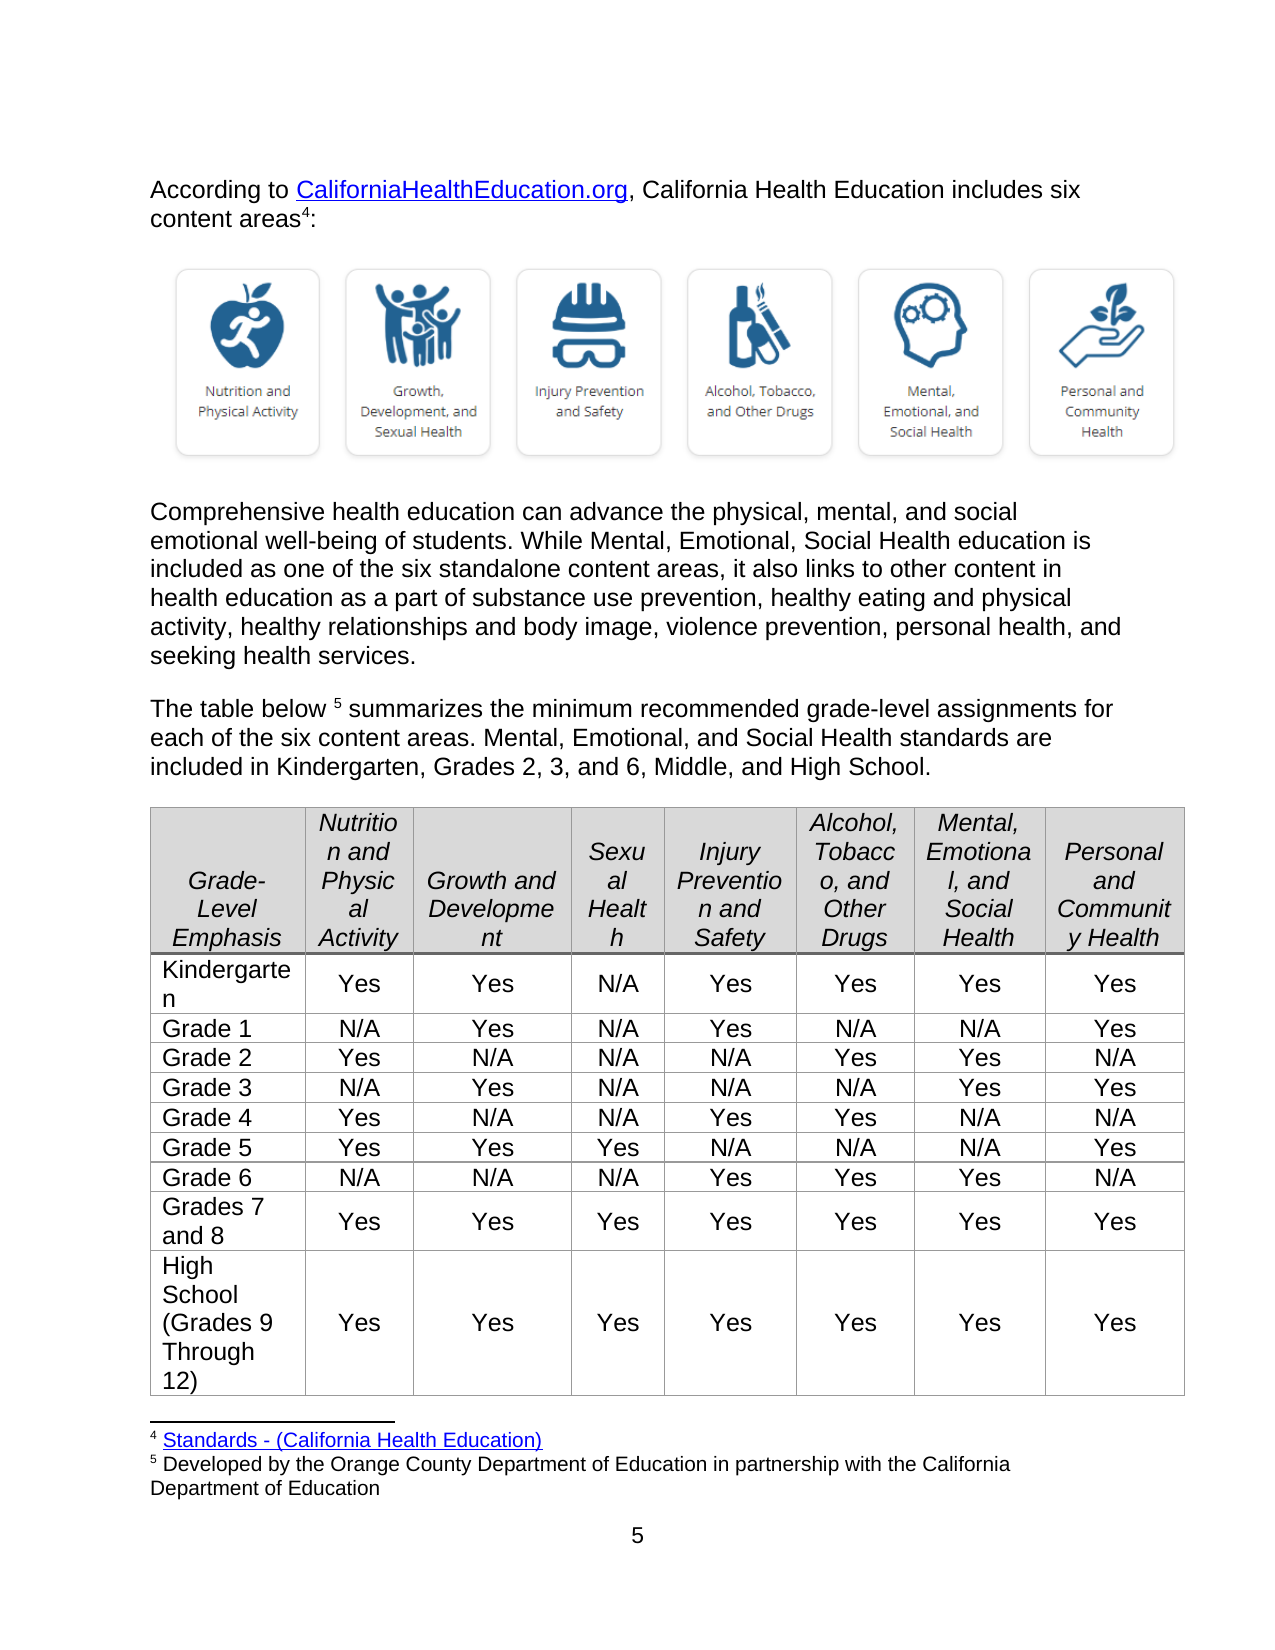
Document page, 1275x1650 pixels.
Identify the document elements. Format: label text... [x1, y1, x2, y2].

table_cell High School (Grades 9 Through 12) [151, 1251, 305, 1394]
table_cell N/A [306, 1163, 413, 1191]
table_cell N/A [414, 1163, 571, 1191]
text Comprehensive health education can advance the physical, mental, and social emotional well-being of students. While Mental, Emotional, Social Health education is included as one of the six standalone content areas, it also links to other content in health education as a part of substance use prevention, healthy eating and physical activity, healthy relationships and body image, violence prevention, personal health, and seeking health services. [150, 497, 1125, 669]
table_cell N/A [665, 1073, 796, 1102]
table_cell Yes [572, 1133, 664, 1161]
table_cell Yes [665, 955, 796, 1012]
table_cell N/A [915, 1103, 1045, 1132]
table_header Mental, Emotional, and Social Health [915, 808, 1045, 952]
table_cell N/A [306, 1073, 413, 1102]
table_cell N/A [1046, 1163, 1184, 1191]
table_cell N/A [572, 1163, 664, 1191]
table_cell Yes [797, 1192, 914, 1250]
table_cell N/A [915, 1133, 1045, 1161]
table_cell Yes [306, 1103, 413, 1132]
table_cell Yes [414, 1192, 571, 1250]
table_cell Grade 6 [151, 1163, 305, 1191]
table_cell N/A [1046, 1043, 1184, 1072]
table_cell N/A [665, 1043, 796, 1072]
table_cell Grade 5 [151, 1133, 305, 1161]
table_cell N/A [572, 1073, 664, 1102]
table_cell N/A [414, 1103, 571, 1132]
table_cell N/A [665, 1133, 796, 1161]
table_cell N/A [797, 1014, 914, 1042]
table_cell Yes [1046, 1133, 1184, 1161]
table_header Growth and Development [414, 808, 571, 952]
table_header Nutrition and Physical Activity [306, 808, 413, 952]
table_cell Yes [1046, 1251, 1184, 1394]
table_cell Yes [572, 1192, 664, 1250]
table_cell Yes [572, 1251, 664, 1394]
picture [150, 257, 1200, 472]
table_cell Yes [1046, 955, 1184, 1012]
table_header Personal and Community Health [1046, 808, 1184, 952]
table_cell N/A [306, 1014, 413, 1042]
table_cell Yes [665, 1163, 796, 1191]
table_cell Grade 3 [151, 1073, 305, 1102]
table_cell Yes [915, 1251, 1045, 1394]
table_header Grade-Level Emphasis [151, 808, 305, 952]
table_cell Yes [665, 1014, 796, 1042]
table_cell Yes [797, 955, 914, 1012]
table_cell Yes [915, 1043, 1045, 1072]
table_cell Yes [414, 1073, 571, 1102]
table_cell Yes [665, 1103, 796, 1132]
table_cell Yes [306, 1043, 413, 1072]
table_cell Yes [1046, 1014, 1184, 1042]
table_cell Grade 1 [151, 1014, 305, 1042]
table_header Sexual Health [572, 808, 664, 952]
table_cell Yes [915, 1163, 1045, 1191]
table_header Injury Prevention and Safety [665, 808, 796, 952]
table_cell N/A [797, 1133, 914, 1161]
table_cell Yes [306, 1133, 413, 1161]
table_cell Yes [1046, 1192, 1184, 1250]
table_cell N/A [572, 1103, 664, 1132]
table_cell N/A [414, 1043, 571, 1072]
table_cell Yes [306, 955, 413, 1012]
table_cell N/A [915, 1014, 1045, 1042]
table_cell N/A [1046, 1103, 1184, 1132]
table_cell Yes [306, 1192, 413, 1250]
table_cell Yes [414, 1014, 571, 1042]
table_cell Yes [414, 1133, 571, 1161]
table_cell N/A [572, 1043, 664, 1072]
table_cell Yes [797, 1163, 914, 1191]
table_cell Kindergarten [151, 955, 305, 1012]
table_cell Grades 7 and 8 [151, 1192, 305, 1250]
table_cell Yes [414, 955, 571, 1012]
text According to CaliforniaHealthEducation.org, California Health Education includes six content areas: [150, 175, 1125, 232]
table_cell Yes [915, 955, 1045, 1012]
table_cell Yes [1046, 1073, 1184, 1102]
table_cell Yes [797, 1043, 914, 1072]
table_cell Yes [915, 1192, 1045, 1250]
table_cell Yes [414, 1251, 571, 1394]
table_cell Yes [665, 1192, 796, 1250]
table_cell N/A [572, 955, 664, 1012]
table_cell Yes [665, 1251, 796, 1394]
table_cell N/A [572, 1014, 664, 1042]
table_header Alcohol, Tobacco, and Other Drugs [797, 808, 914, 952]
table_cell Grade 4 [151, 1103, 305, 1132]
text The table below summarizes the minimum recommended grade-level assignments for each of the six content areas. Mental, Emotional, and Social Health standards are included in Kindergarten, Grades 2, 3, and 6, Middle, and High School. [150, 694, 1125, 781]
table_cell Yes [797, 1103, 914, 1132]
table_cell Yes [306, 1251, 413, 1394]
table_cell Yes [915, 1073, 1045, 1102]
table_cell N/A [797, 1073, 914, 1102]
table_cell Grade 2 [151, 1043, 305, 1072]
table_cell Yes [797, 1251, 914, 1394]
